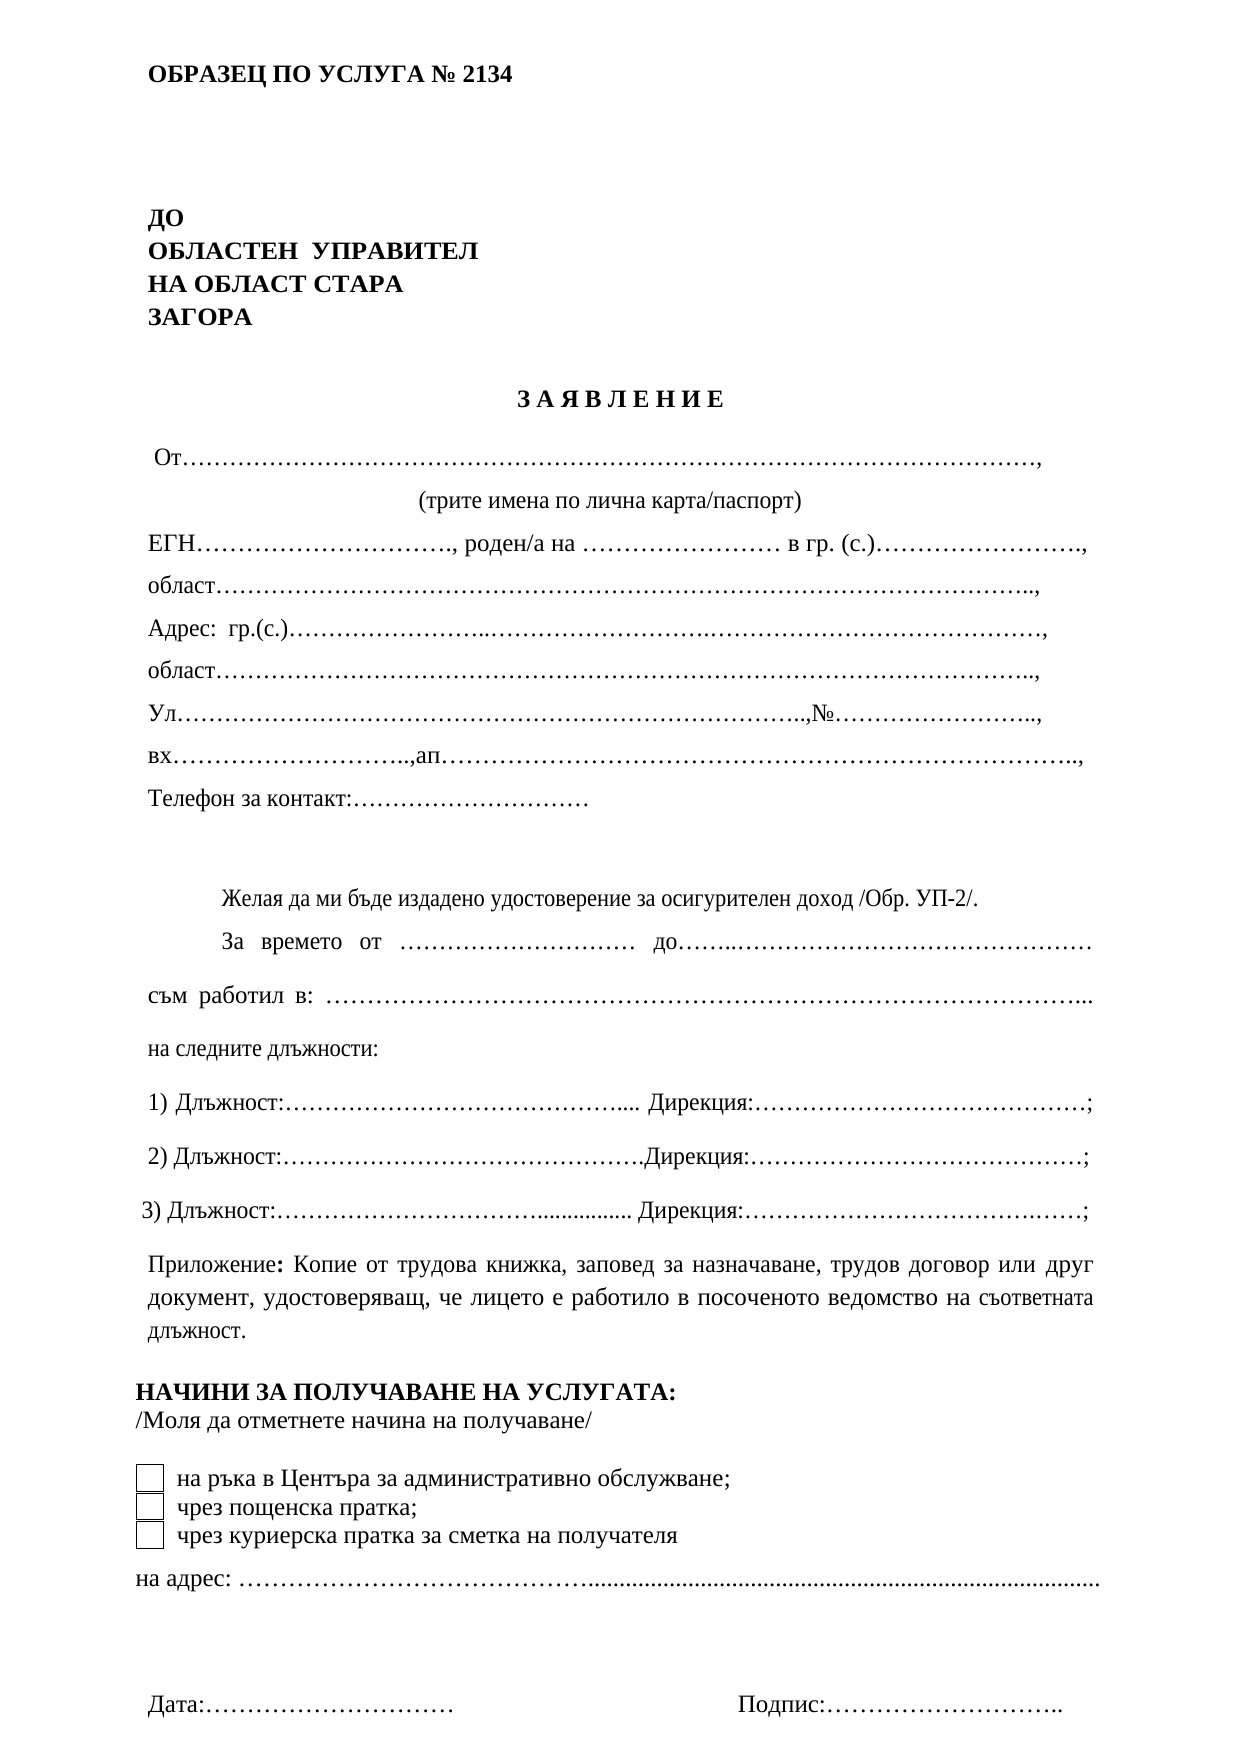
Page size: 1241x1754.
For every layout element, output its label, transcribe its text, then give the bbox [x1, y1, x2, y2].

text ОБРАЗЕЦ ПО УСЛУГА № 2134 [148, 59, 1105, 87]
text Желая да ми бъде издадено удостоверение за осигурителен доход /Обр. УП-2/. [221, 883, 1094, 912]
text Приложение: Копие от трудова книжка, заповед за назначаване, трудов договор или друг документ, удостоверяващ, че лицето е работило в посоченото ведомство на съответната длъжност. [148, 1249, 1094, 1344]
text Дата:………………………… Подпис:……………………….. [148, 1689, 1105, 1718]
text НАЧИНИ ЗА ПОЛУЧАВАНЕ НА УСЛУГАТА: [135, 1377, 1105, 1405]
text на ръка в Центъра за административно обслужване; [135, 1463, 1107, 1492]
text /Моля да отметнете начина на получаване/ [135, 1405, 1105, 1434]
text ОБЛАСТЕН УПРАВИТЕЛ НА ОБЛАСТ СТАРА ЗАГОРА [148, 236, 499, 331]
text на адрес: …………………………………….................................................................................. [135, 1563, 1105, 1592]
text За времето от ………………………… до……..……………………………………… съм работил в: ………………………………………………………………………………... на следните длъжности: [148, 926, 1093, 1062]
text ДО [148, 203, 1105, 232]
text 1) Длъжност:…………………………………….... Дирекция:……………………………………; 2) Длъжност:……………………………………….Дирекция:……………………………………; [148, 1087, 1093, 1169]
text 3) Длъжност:……………………………................ Дирекция:……………………………….……; [135, 1195, 1093, 1224]
text З А Я В Л Е Н И Е [514, 384, 727, 413]
text чрез пощенска пратка; [135, 1492, 1107, 1520]
text ЕГН…………………………., роден/а на …………………… в гр. (с.)……………………., област………………………………………………………………………………………….., Адрес: гр.(с.)……………………..……………………….……………………………………, област………………………………………………………………………………………….., Ул……………………………………………………………………..,№…………………….., вх………………………..,ап………………………………………………………………….., Телефон за контакт:………………………… [148, 528, 1094, 812]
text От………………………………………………………………………………………………, (трите имена по лична карта/паспорт) [154, 442, 1094, 513]
text чрез куриерска пратка за сметка на получателя [135, 1520, 1105, 1549]
